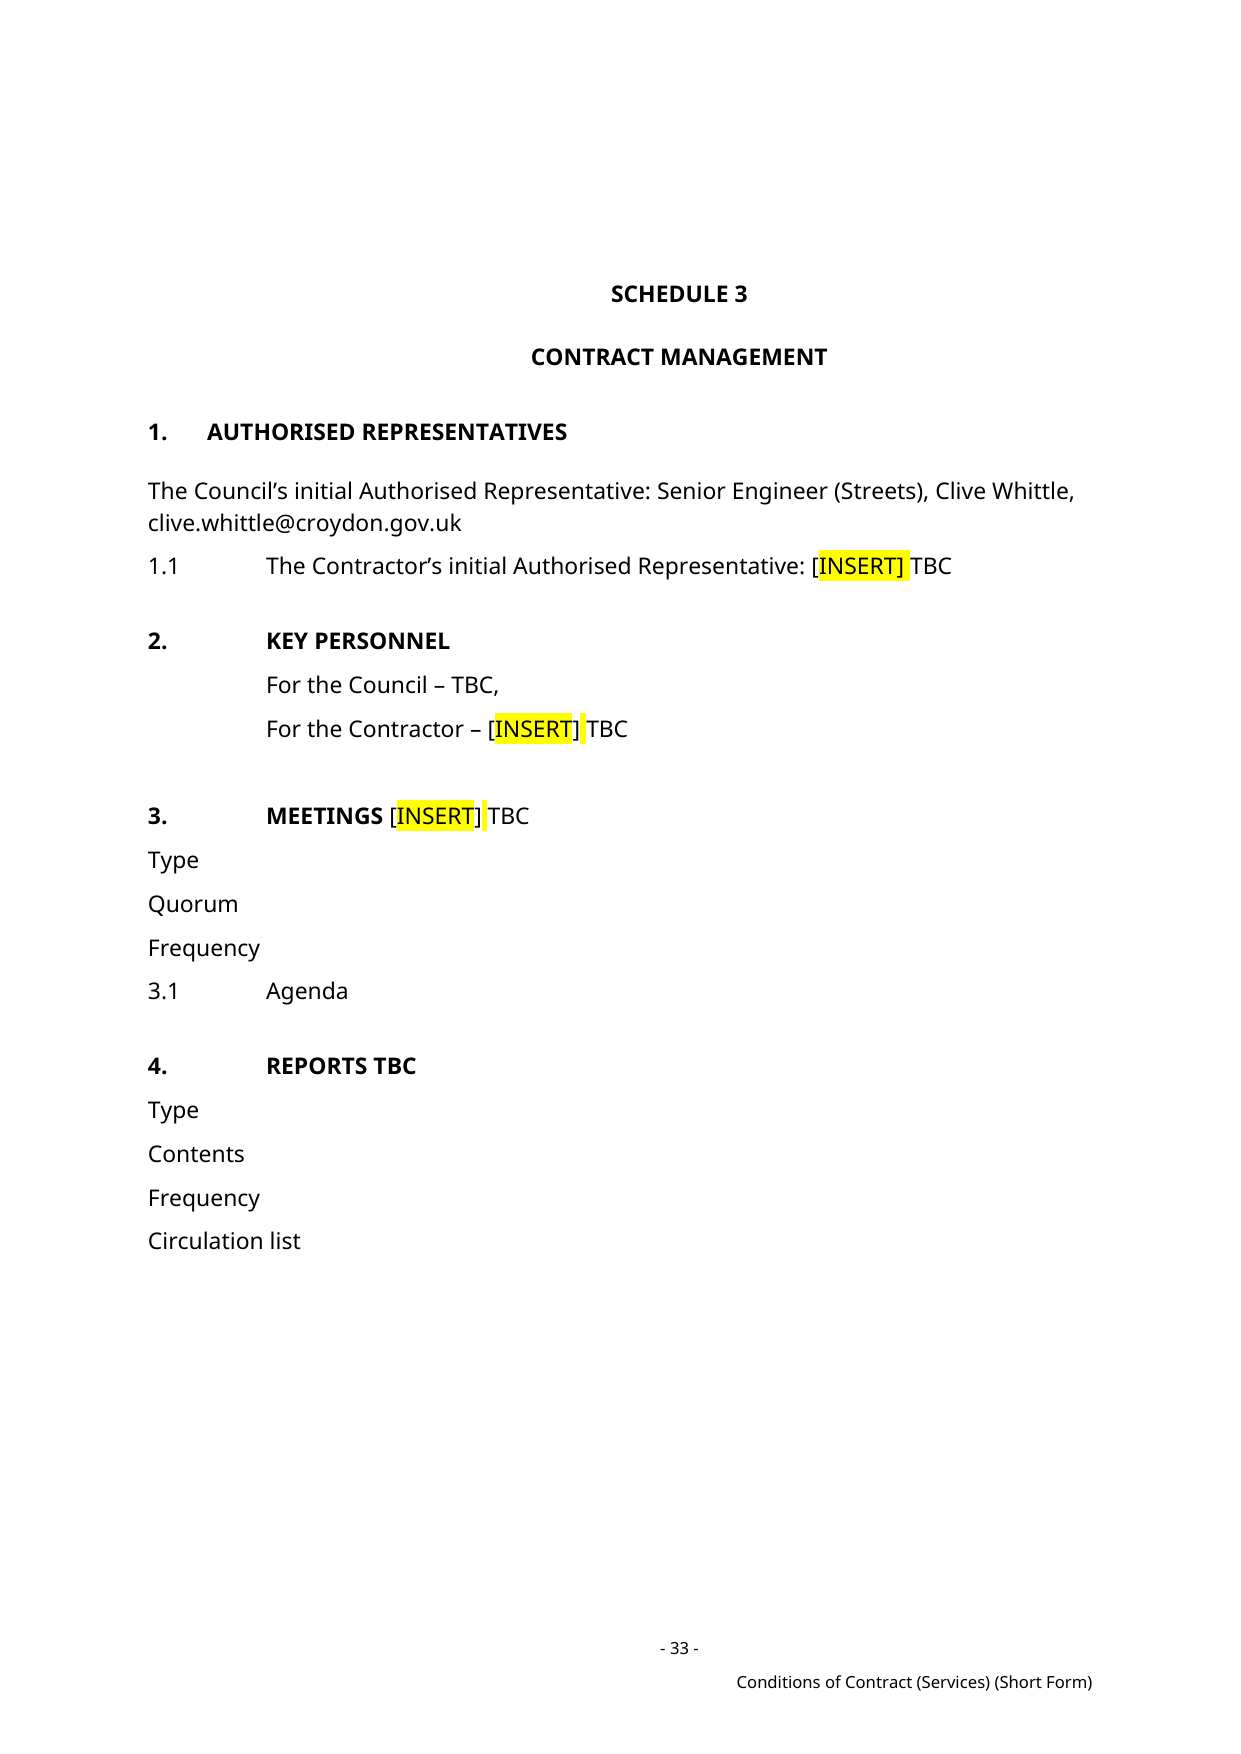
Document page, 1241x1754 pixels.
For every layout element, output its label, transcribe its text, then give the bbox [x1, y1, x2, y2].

text REPORTS TBC [148, 1050, 1092, 1081]
text Type [148, 844, 1092, 875]
text For the Council – TBC, [266, 669, 1092, 700]
text The Council’s initial Authorised Representative: Senior Engineer (Streets), Clive Whittle, clive.whittle@croydon.gov.uk [148, 475, 1092, 538]
text For the Contractor – [INSERT] TBC [266, 713, 495, 744]
text Type [148, 1094, 1092, 1125]
text MEETINGS [INSERT] TBC [487, 800, 1092, 831]
text Frequency [148, 1181, 1092, 1213]
list Agenda [148, 975, 1092, 1038]
list The Contractor’s initial Authorised Representative: [INSERT] TBC [148, 550, 1092, 613]
text KEY PERSONNEL [148, 625, 1092, 656]
subtitle Schedule 3 Contract management [266, 278, 1092, 403]
text MEETINGS [INSERT] TBC [148, 800, 397, 831]
text Contents [148, 1138, 1092, 1169]
text Quorum [148, 888, 1092, 919]
list AUTHORISED REPRESENTATIVES [148, 416, 1092, 447]
text Frequency [148, 931, 1092, 963]
text For the Contractor – [INSERT] TBC [586, 713, 1092, 744]
text Circulation list [148, 1225, 1092, 1256]
